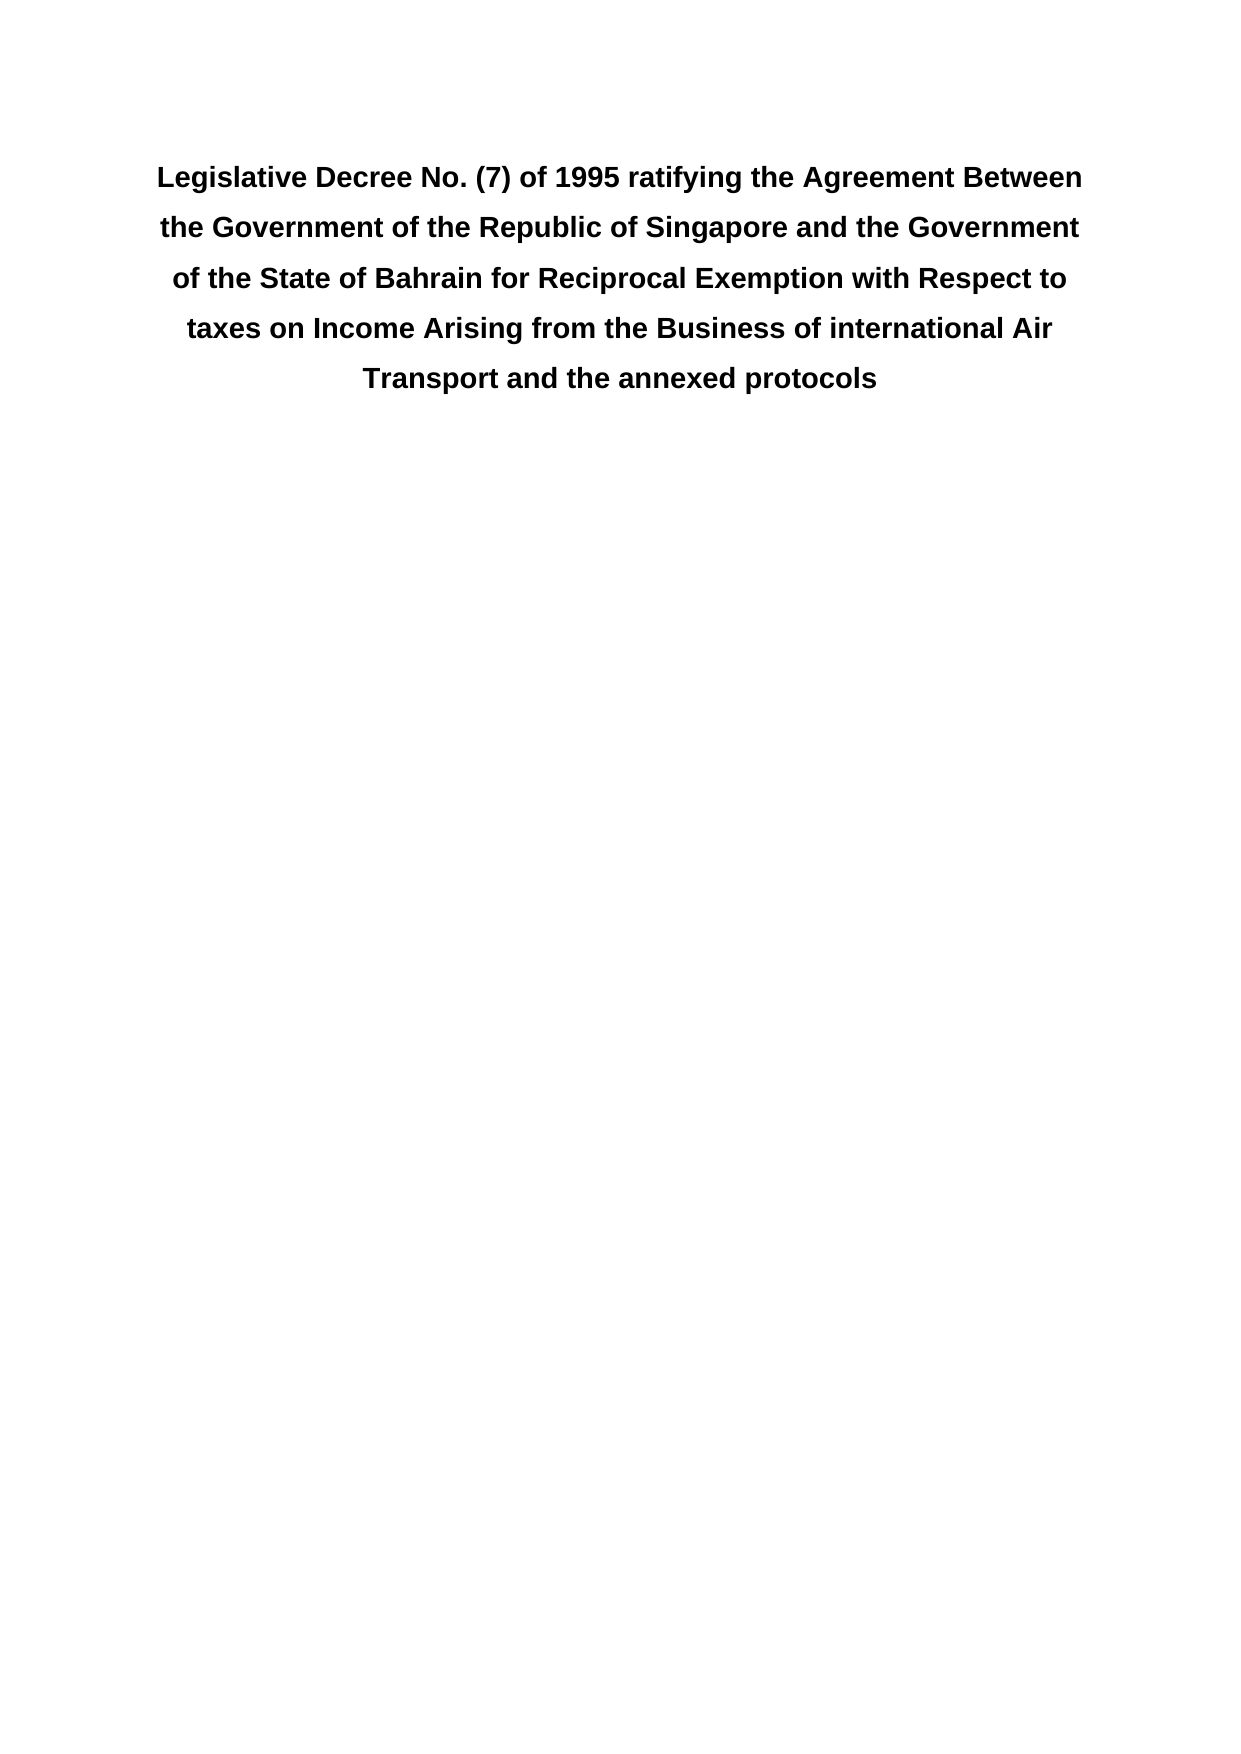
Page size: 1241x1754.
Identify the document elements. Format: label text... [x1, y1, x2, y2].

text Legislative Decree No. (7) of 1995 ratifying the Agreement Between the Government of the Republic of Singapore and the Government of the State of Bahrain for Reciprocal Exemption with Respect to taxes on Income Arising from the Business of international Air Transport and the annexed protocols [148, 160, 1093, 395]
